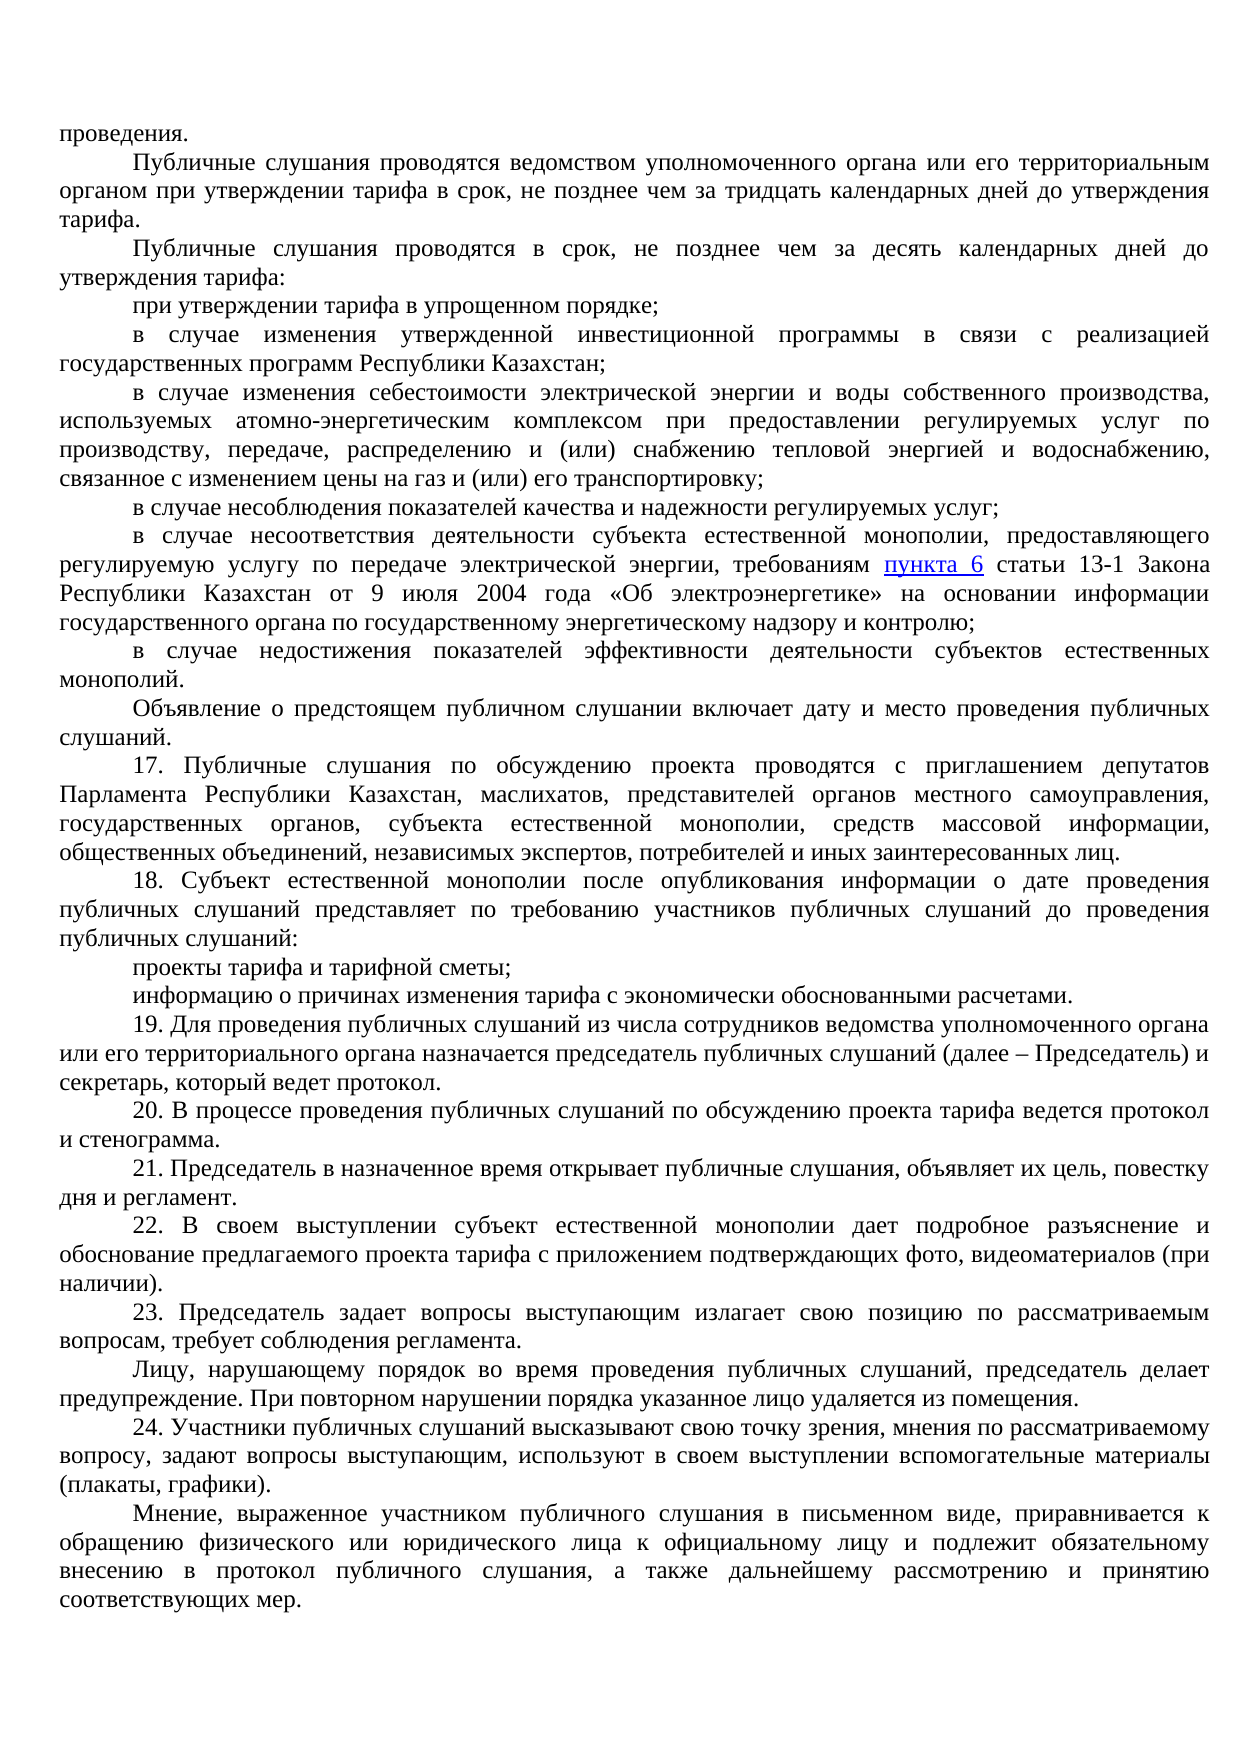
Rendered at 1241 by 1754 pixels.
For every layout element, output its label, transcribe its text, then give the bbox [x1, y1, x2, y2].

text 24. Участники публичных слушаний высказывают свою точку зрения, мнения по рассматриваемому вопросу, задают вопросы выступающим, используют в своем выступлении вспомогательные материалы (плакаты, графики). [59, 1412, 1211, 1498]
text 20. В процессе проведения публичных слушаний по обсуждению проекта тарифа ведется протокол и стенограмма. [59, 1096, 1211, 1153]
text при утверждении тарифа в упрощенном порядке; [59, 291, 1211, 319]
text в случае изменения утвержденной инвестиционной программы в связи с реализацией государственных программ Республики Казахстан; [59, 319, 1211, 377]
text в случае несоблюдения показателей качества и надежности регулируемых услуг; [59, 492, 1211, 521]
text 21. Председатель в назначенное время открывает публичные слушания, объявляет их цель, повестку дня и регламент. [59, 1153, 1211, 1211]
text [59, 118, 1211, 147]
text Публичные слушания проводятся в срок, не позднее чем за десять календарных дней до утверждения тарифа: [59, 233, 1211, 291]
text 17. Публичные слушания по обсуждению проекта проводятся с приглашением депутатов Парламента Республики Казахстан, маслихатов, представителей органов местного самоуправления, государственных органов, субъекта естественной монополии, средств массовой информации, общественных объединений, независимых экспертов, потребителей и иных заинтересованных лиц. [59, 751, 1211, 866]
text в случае недостижения показателей эффективности деятельности субъектов естественных монополий. [59, 636, 1211, 693]
text 18. Субъект естественной монополии после опубликования информации о дате проведения публичных слушаний представляет по требованию участников публичных слушаний до проведения публичных слушаний: [59, 866, 1211, 952]
text информацию о причинах изменения тарифа с экономически обоснованными расчетами. [59, 981, 1211, 1009]
text 22. В своем выступлении субъект естественной монополии дает подробное разъяснение и обоснование предлагаемого проекта тарифа с приложением подтверждающих фото, видеоматериалов (при наличии). [59, 1211, 1211, 1297]
text Публичные слушания проводятся ведомством уполномоченного органа или его территориальным органом при утверждении тарифа в срок, не позднее чем за тридцать календарных дней до утверждения тарифа. [59, 147, 1211, 233]
text Объявление о предстоящем публичном слушании включает дату и место проведения публичных слушаний. [59, 693, 1211, 751]
text 19. Для проведения публичных слушаний из числа сотрудников ведомства уполномоченного органа или его территориального органа назначается председатель публичных слушаний (далее – Председатель) и секретарь, который ведет протокол. [59, 1009, 1211, 1096]
text 23. Председатель задает вопросы выступающим излагает свою позицию по рассматриваемым вопросам, требует соблюдения регламента. [59, 1297, 1211, 1354]
text Мнение, выраженное участником публичного слушания в письменном виде, приравнивается к обращению физического или юридического лица к официальному лицу и подлежит обязательному внесению в протокол публичного слушания, а также дальнейшему рассмотрению и принятию соответствующих мер. [59, 1498, 1211, 1613]
text Лицу, нарушающему порядок во время проведения публичных слушаний, председатель делает предупреждение. При повторном нарушении порядка указанное лицо удаляется из помещения. [59, 1354, 1211, 1412]
text в случае несоответствия деятельности субъекта естественной монополии, предоставляющего регулируемую услугу по передаче электрической энергии, требованиям пункта 6 статьи 13-1 Закона Республики Казахстан от 9 июля 2004 года «Об электроэнергетике» на основании информации государственного органа по государственному энергетическому надзору и контролю; [59, 521, 1211, 636]
text проекты тарифа и тарифной сметы; [59, 952, 1211, 981]
text в случае изменения себестоимости электрической энергии и воды собственного производства, используемых атомно-энергетическим комплексом при предоставлении регулируемых услуг по производству, передаче, распределению и (или) снабжению тепловой энергией и водоснабжению, связанное с изменением цены на газ и (или) его транспортировку; [59, 377, 1211, 492]
